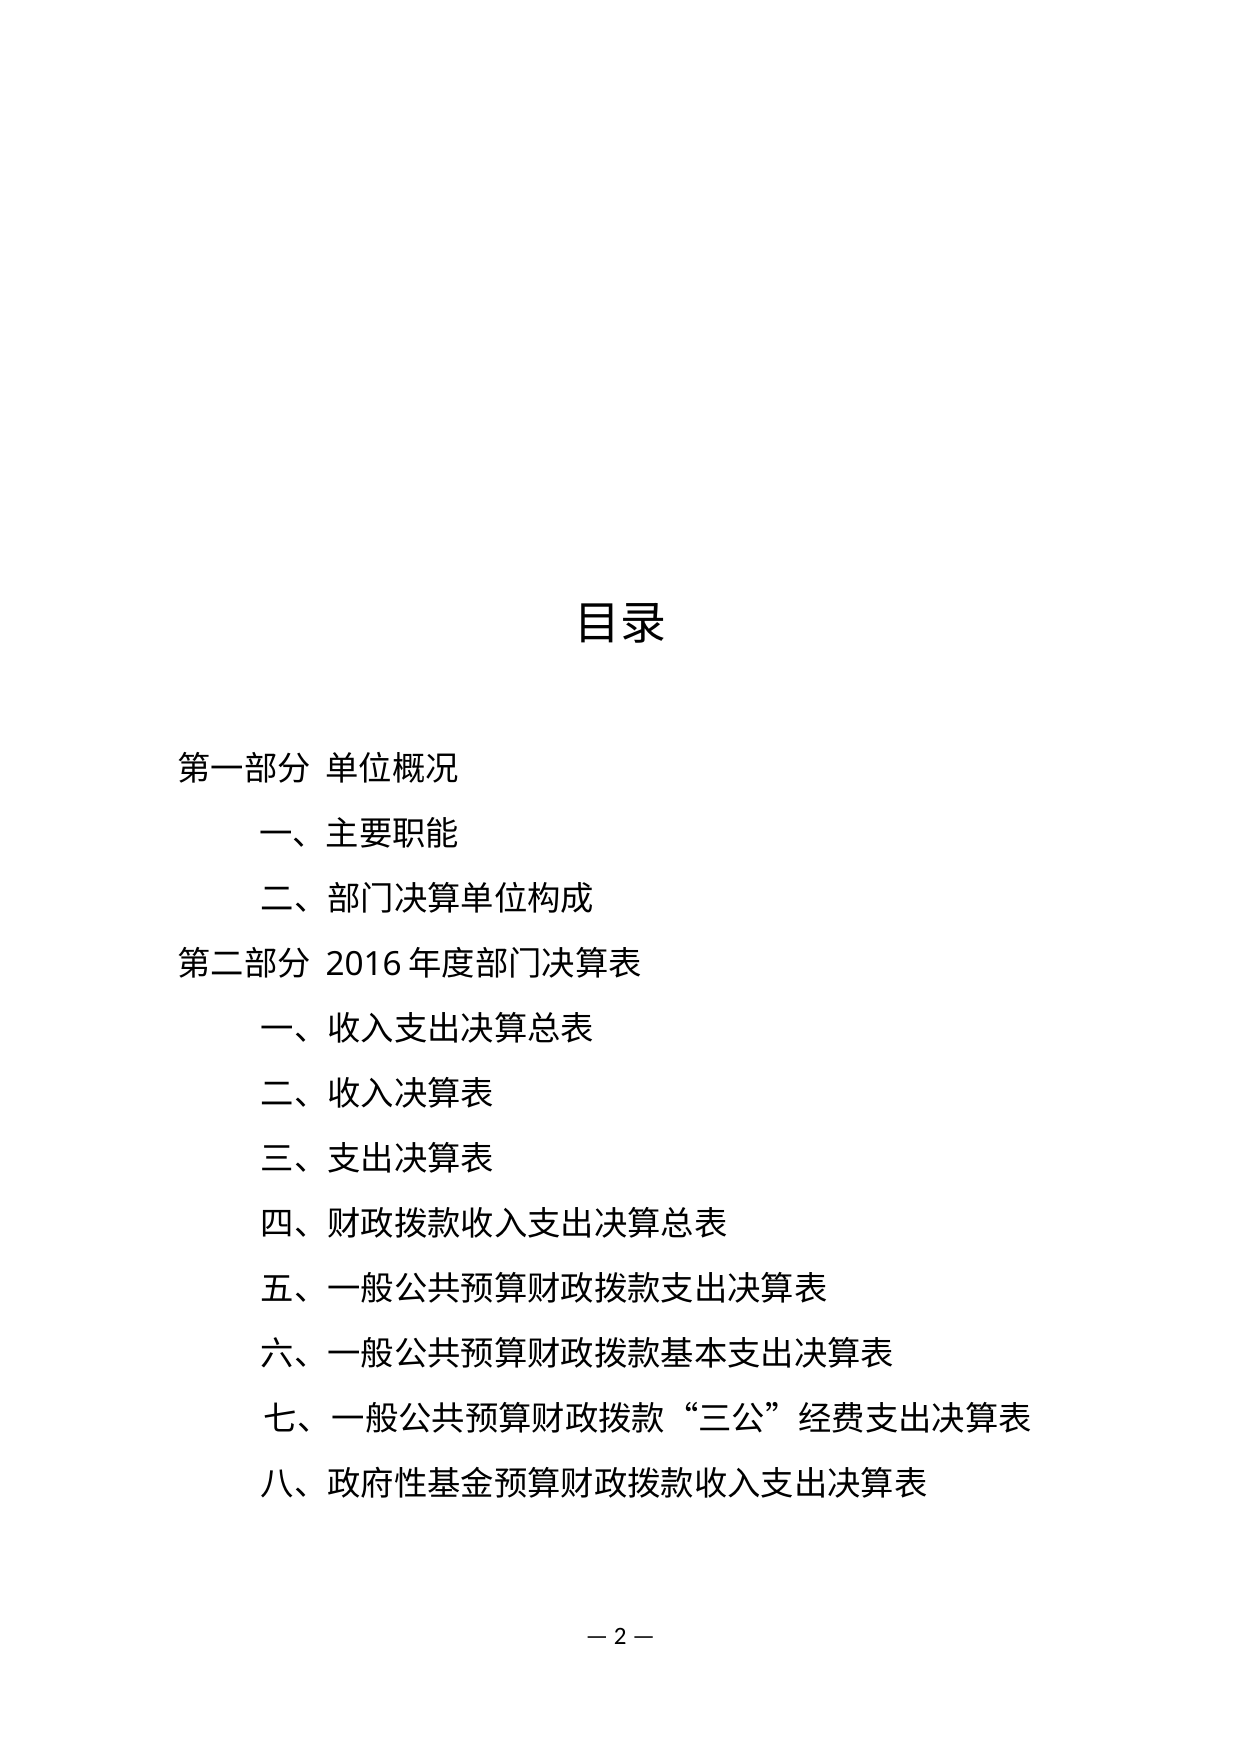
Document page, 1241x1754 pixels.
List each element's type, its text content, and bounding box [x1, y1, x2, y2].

text 二、部门决算单位构成 [177, 863, 1063, 928]
text 七、一般公共预算财政拨款“三公”经费支出决算表 [177, 1383, 1063, 1448]
text 六、一般公共预算财政拨款基本支出决算表 [177, 1318, 1063, 1383]
text 四、财政拨款收入支出决算总表 [177, 1188, 1063, 1253]
text 一、收入支出决算总表 [177, 993, 1063, 1058]
text 五、一般公共预算财政拨款支出决算表 [177, 1253, 1063, 1318]
text 八、政府性基金预算财政拨款收入支出决算表 [177, 1448, 1063, 1513]
text 目录 [177, 311, 1063, 668]
text 第一部分 单位概况 [177, 733, 1063, 798]
text 二、收入决算表 [177, 1058, 1063, 1123]
text 三、支出决算表 [177, 1123, 1063, 1188]
text 第二部分 2016年度部门决算表 [177, 928, 1063, 993]
text 一、主要职能 [177, 798, 1063, 863]
